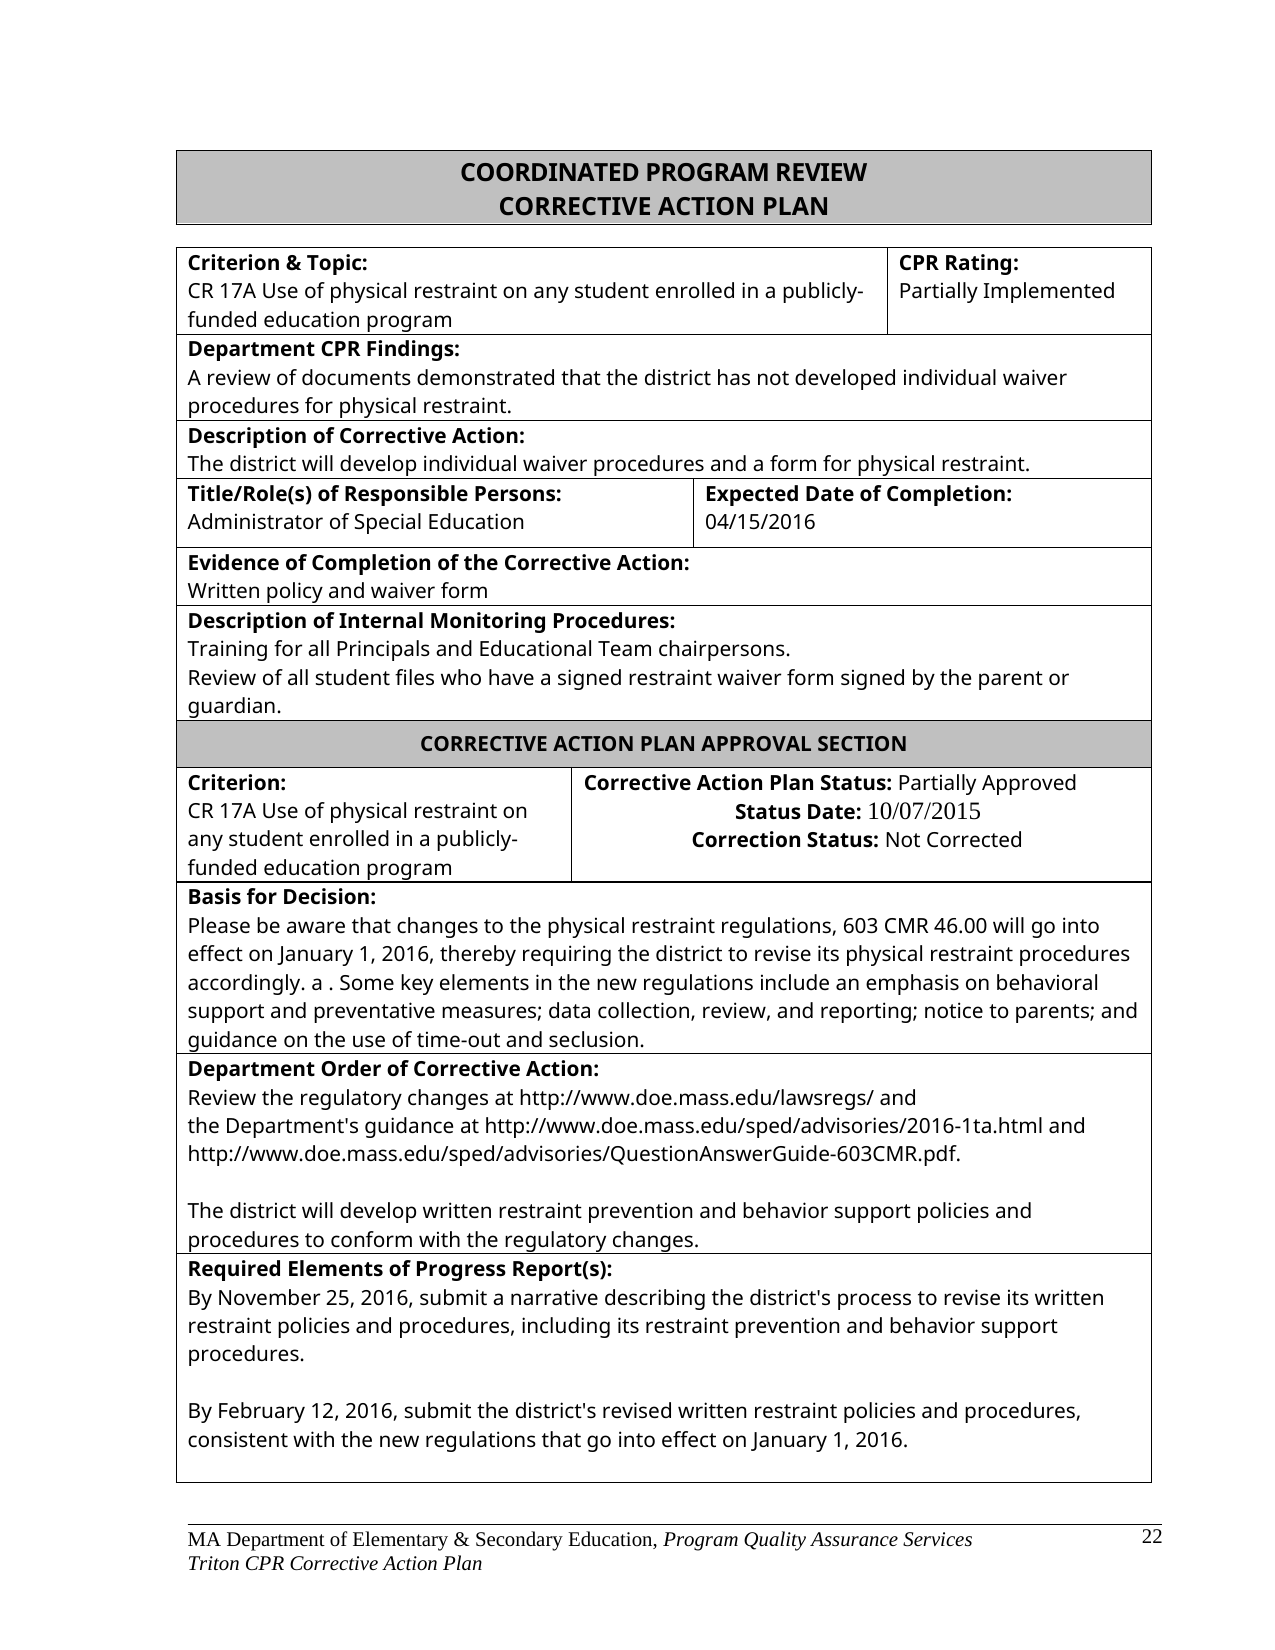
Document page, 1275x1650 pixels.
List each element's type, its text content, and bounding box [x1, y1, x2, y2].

table_cell Title/Role(s) of Responsible Persons: Administrator of Special Education [177, 479, 693, 547]
table_cell Expected Date of Completion: 04/15/2016 [694, 479, 1151, 547]
table_cell Department CPR Findings: A review of documents demonstrated that the district has not developed individual waiver procedures for physical restraint. [177, 335, 1151, 420]
table_cell Description of Internal Monitoring Procedures: Training for all Principals and Educational Team chairpersons. Review of all student files who have a signed restraint waiver form signed by the parent or guardian. [177, 606, 1151, 720]
table_cell CORRECTIVE ACTION PLAN APPROVAL SECTION [177, 721, 1151, 767]
table_header COORDINATED PROGRAM REVIEW CORRECTIVE ACTION PLAN [177, 151, 1151, 223]
table_cell Evidence of Completion of the Corrective Action: Written policy and waiver form [177, 548, 1151, 605]
table_cell Criterion: CR 17A Use of physical restraint on any student enrolled in a publicly-funded education program [177, 768, 571, 881]
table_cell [177, 1254, 1151, 1482]
table_header Criterion & Topic: CR 17A Use of physical restraint on any student enrolled in a publicly-funded education program [177, 248, 887, 333]
table_cell Description of Corrective Action: The district will develop individual waiver procedures and a form for physical restraint. [177, 421, 1151, 478]
table_cell Corrective Action Plan Status: Partially Approved Status Date: 10/07/2015 Correction Status: Not Corrected [572, 768, 1151, 881]
table_cell Basis for Decision: Please be aware that changes to the physical restraint regulations, 603 CMR 46.00 will go into effect on January 1, 2016, thereby requiring the district to revise its physical restraint procedures accordingly. a . Some key elements in the new regulations include an emphasis on behavioral support and preventative measures; data collection, review, and reporting; notice to parents; and guidance on the use of time-out and seclusion. [177, 883, 1151, 1053]
table_cell Department Order of Corrective Action: Review the regulatory changes at http://www.doe.mass.edu/lawsregs/ and the Department's guidance at http://www.doe.mass.edu/sped/advisories/2016-1ta.html and http://www.doe.mass.edu/sped/advisories/QuestionAnswerGuide-603CMR.pdf. The district will develop written restraint prevention and behavior support policies and procedures to conform with the regulatory changes. [177, 1054, 1151, 1253]
table_header CPR Rating: Partially Implemented [888, 248, 1151, 333]
